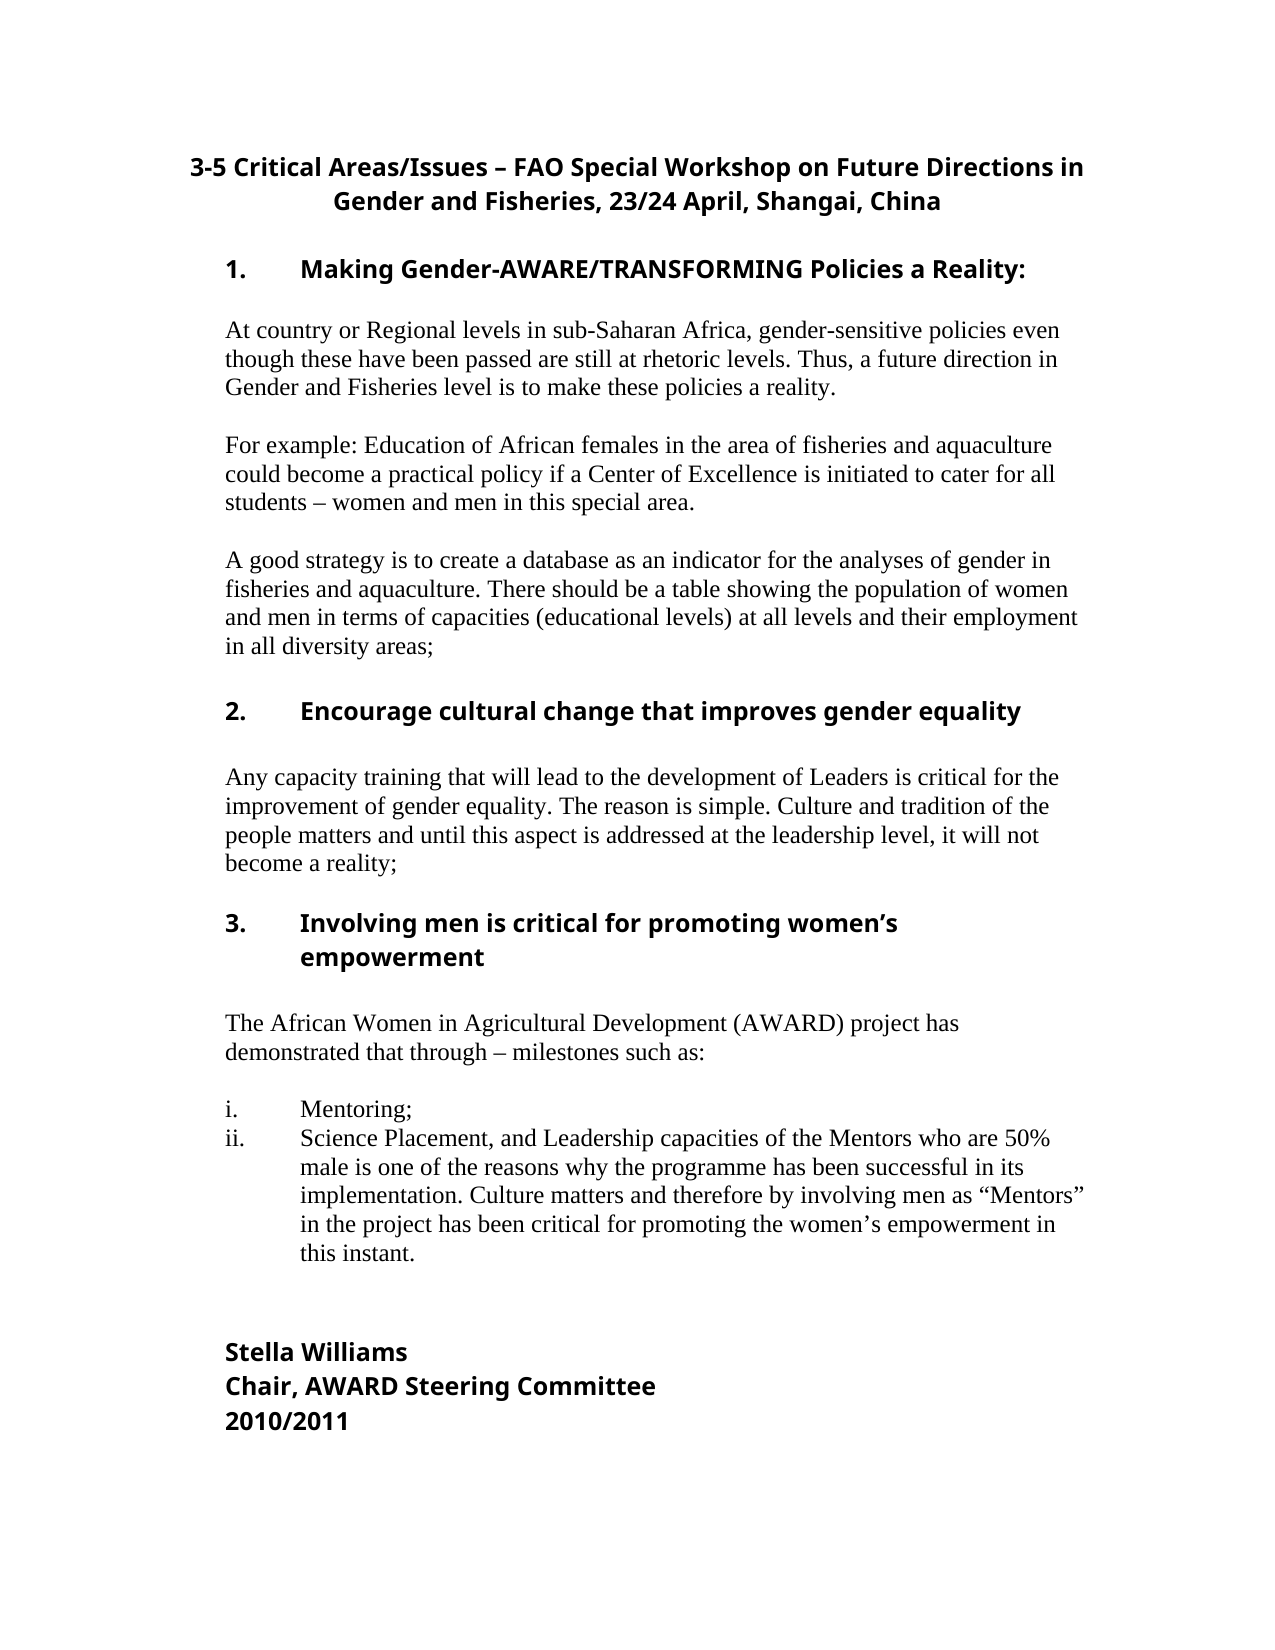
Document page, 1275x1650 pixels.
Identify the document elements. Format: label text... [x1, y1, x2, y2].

text At country or Regional levels in sub-Saharan Africa, gender-sensitive policies even though these have been passed are still at rhetoric levels. Thus, a future direction in Gender and Fisheries level is to make these policies a reality. [225, 315, 1087, 401]
list Making Gender-AWARE/TRANSFORMING Policies a Reality: [225, 252, 1087, 286]
list Mentoring; [225, 1094, 1087, 1123]
list Involving men is critical for promoting women’s empowerment [225, 906, 1087, 974]
text The African Women in Agricultural Development (AWARD) project has demonstrated that through – milestones such as: [225, 1008, 1087, 1066]
list Science Placement, and Leadership capacities of the Mentors who are 50% male is one of the reasons why the programme has been successful in its implementation. Culture matters and therefore by involving men as “Mentors” in the project has been critical for promoting the women’s empowerment in this instant. [225, 1123, 1087, 1267]
text Stella Williams [225, 1335, 1087, 1369]
text 2010/2011 [225, 1403, 1087, 1437]
text For example: Education of African females in the area of fisheries and aquaculture could become a practical policy if a Center of Excellence is initiated to cater for all students – women and men in this special area. [225, 430, 1087, 516]
text A good strategy is to create a database as an indicator for the analyses of gender in fisheries and aquaculture. There should be a table showing the population of women and men in terms of capacities (educational levels) at all levels and their employment in all diversity areas; [225, 545, 1087, 660]
text Any capacity training that will lead to the development of Leaders is critical for the improvement of gender equality. The reason is simple. Culture and tradition of the people matters and until this aspect is addressed at the leadership level, it will not become a reality; [225, 762, 1087, 877]
list Encourage cultural change that improves gender equality [225, 694, 1087, 728]
text Chair, AWARD Steering Committee [225, 1369, 1087, 1403]
text 3-5 Critical Areas/Issues – FAO Special Workshop on Future Directions in Gender and Fisheries, 23/24 April, Shangai, China [187, 150, 1087, 218]
